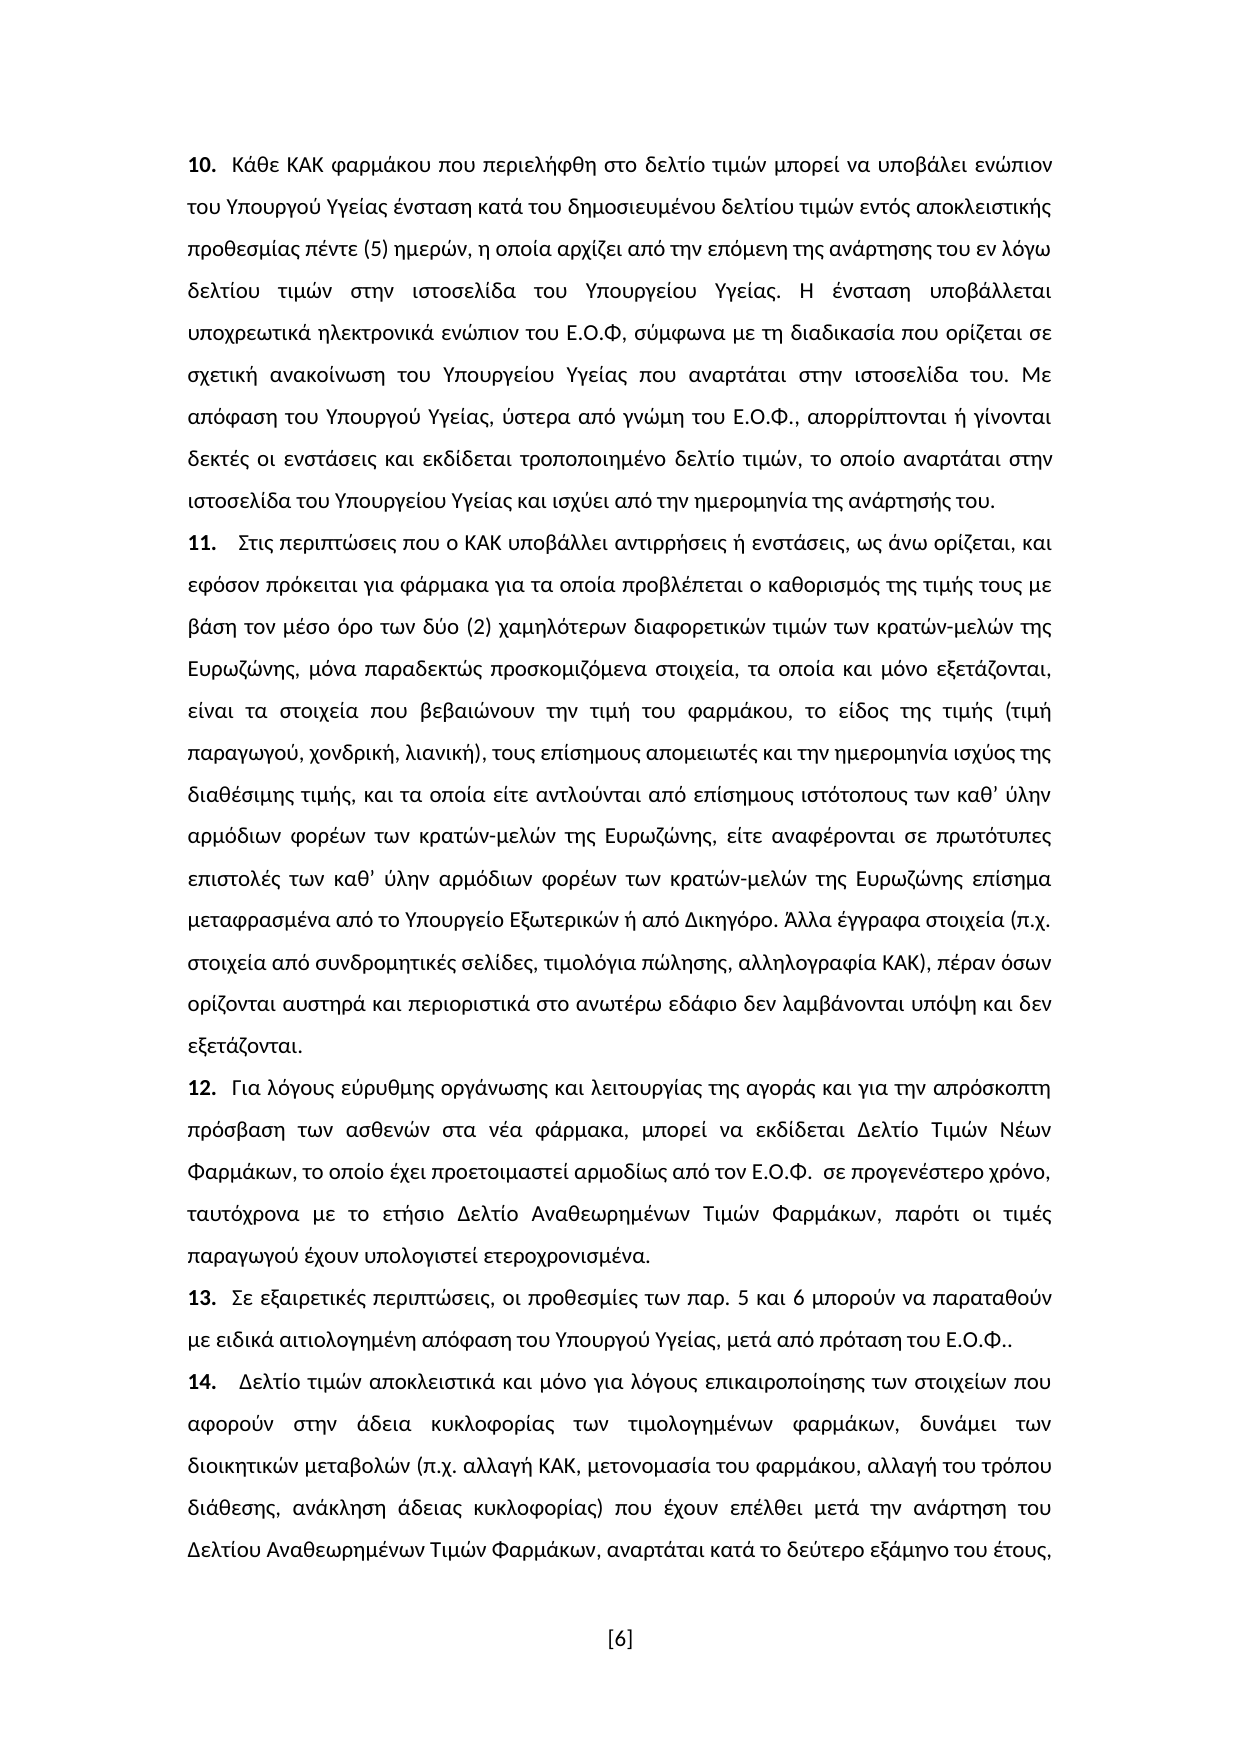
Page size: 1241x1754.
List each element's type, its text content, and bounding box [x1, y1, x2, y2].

list Σε εξαιρετικές περιπτώσεις, οι προθεσμίες των παρ. 5 και 6 μπορούν να παραταθούν με ειδικά αιτιολογημένη απόφαση του Υπουργού Υγείας, μετά από πρόταση του Ε.Ο.Φ.. [187, 1283, 1053, 1353]
list Κάθε ΚΑΚ φαρμάκου που περιελήφθη στο δελτίο τιμών μπορεί να υποβάλει ενώπιον του Υπουργού Υγείας ένσταση κατά του δημοσιευμένου δελτίου τιμών εντός αποκλειστικής προθεσμίας πέντε (5) ημερών, η οποία αρχίζει από την επόμενη της ανάρτησης του εν λόγω δελτίου τιμών στην ιστοσελίδα του Υπουργείου Υγείας. Η ένσταση υποβάλλεται υποχρεωτικά ηλεκτρονικά ενώπιον του Ε.Ο.Φ, σύμφωνα με τη διαδικασία που ορίζεται σε σχετική ανακοίνωση του Υπουργείου Υγείας που αναρτάται στην ιστοσελίδα του. Με απόφαση του Υπουργού Υγείας, ύστερα από γνώμη του Ε.Ο.Φ., απορρίπτονται ή γίνονται δεκτές οι ενστάσεις και εκδίδεται τροποποιημένο δελτίο τιμών, το οποίο αναρτάται στην ιστοσελίδα του Υπουργείου Υγείας και ισχύει από την ημερομηνία της ανάρτησής του. [187, 150, 1053, 514]
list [187, 1367, 1053, 1563]
list Στις περιπτώσεις που ο ΚΑΚ υποβάλλει αντιρρήσεις ή ενστάσεις, ως άνω ορίζεται, και εφόσον πρόκειται για φάρμακα για τα οποία προβλέπεται ο καθορισμός της τιμής τους με βάση τον μέσο όρο των δύο (2) χαμηλότερων διαφορετικών τιμών των κρατών-μελών της Ευρωζώνης, μόνα παραδεκτώς προσκομιζόμενα στοιχεία, τα οποία και μόνο εξετάζονται, είναι τα στοιχεία που βεβαιώνουν την τιμή του φαρμάκου, το είδος της τιμής (τιμή παραγωγού, χονδρική, λιανική), τους επίσημους απομειωτές και την ημερομηνία ισχύος της διαθέσιμης τιμής, και τα οποία είτε αντλούνται από επίσημους ιστότοπους των καθ’ ύλην αρμόδιων φορέων των κρατών-μελών της Ευρωζώνης, είτε αναφέρονται σε πρωτότυπες επιστολές των καθ’ ύλην αρμόδιων φορέων των κρατών-μελών της Ευρωζώνης επίσημα μεταφρασμένα από το Υπουργείο Εξωτερικών ή από Δικηγόρο. Άλλα έγγραφα στοιχεία (π.χ. στοιχεία από συνδρομητικές σελίδες, τιμολόγια πώλησης, αλληλογραφία ΚΑΚ), πέραν όσων ορίζονται αυστηρά και περιοριστικά στο ανωτέρω εδάφιο δεν λαμβάνονται υπόψη και δεν εξετάζονται. [187, 528, 1053, 1059]
list Για λόγους εύρυθμης οργάνωσης και λειτουργίας της αγοράς και για την απρόσκοπτη πρόσβαση των ασθενών στα νέα φάρμακα, μπορεί να εκδίδεται Δελτίο Τιμών Νέων Φαρμάκων, το οποίο έχει προετοιμαστεί αρμοδίως από τον Ε.Ο.Φ. σε προγενέστερο χρόνο, ταυτόχρονα με το ετήσιο Δελτίο Αναθεωρημένων Τιμών Φαρμάκων, παρότι οι τιμές παραγωγού έχουν υπολογιστεί ετεροχρονισμένα. [187, 1073, 1053, 1269]
